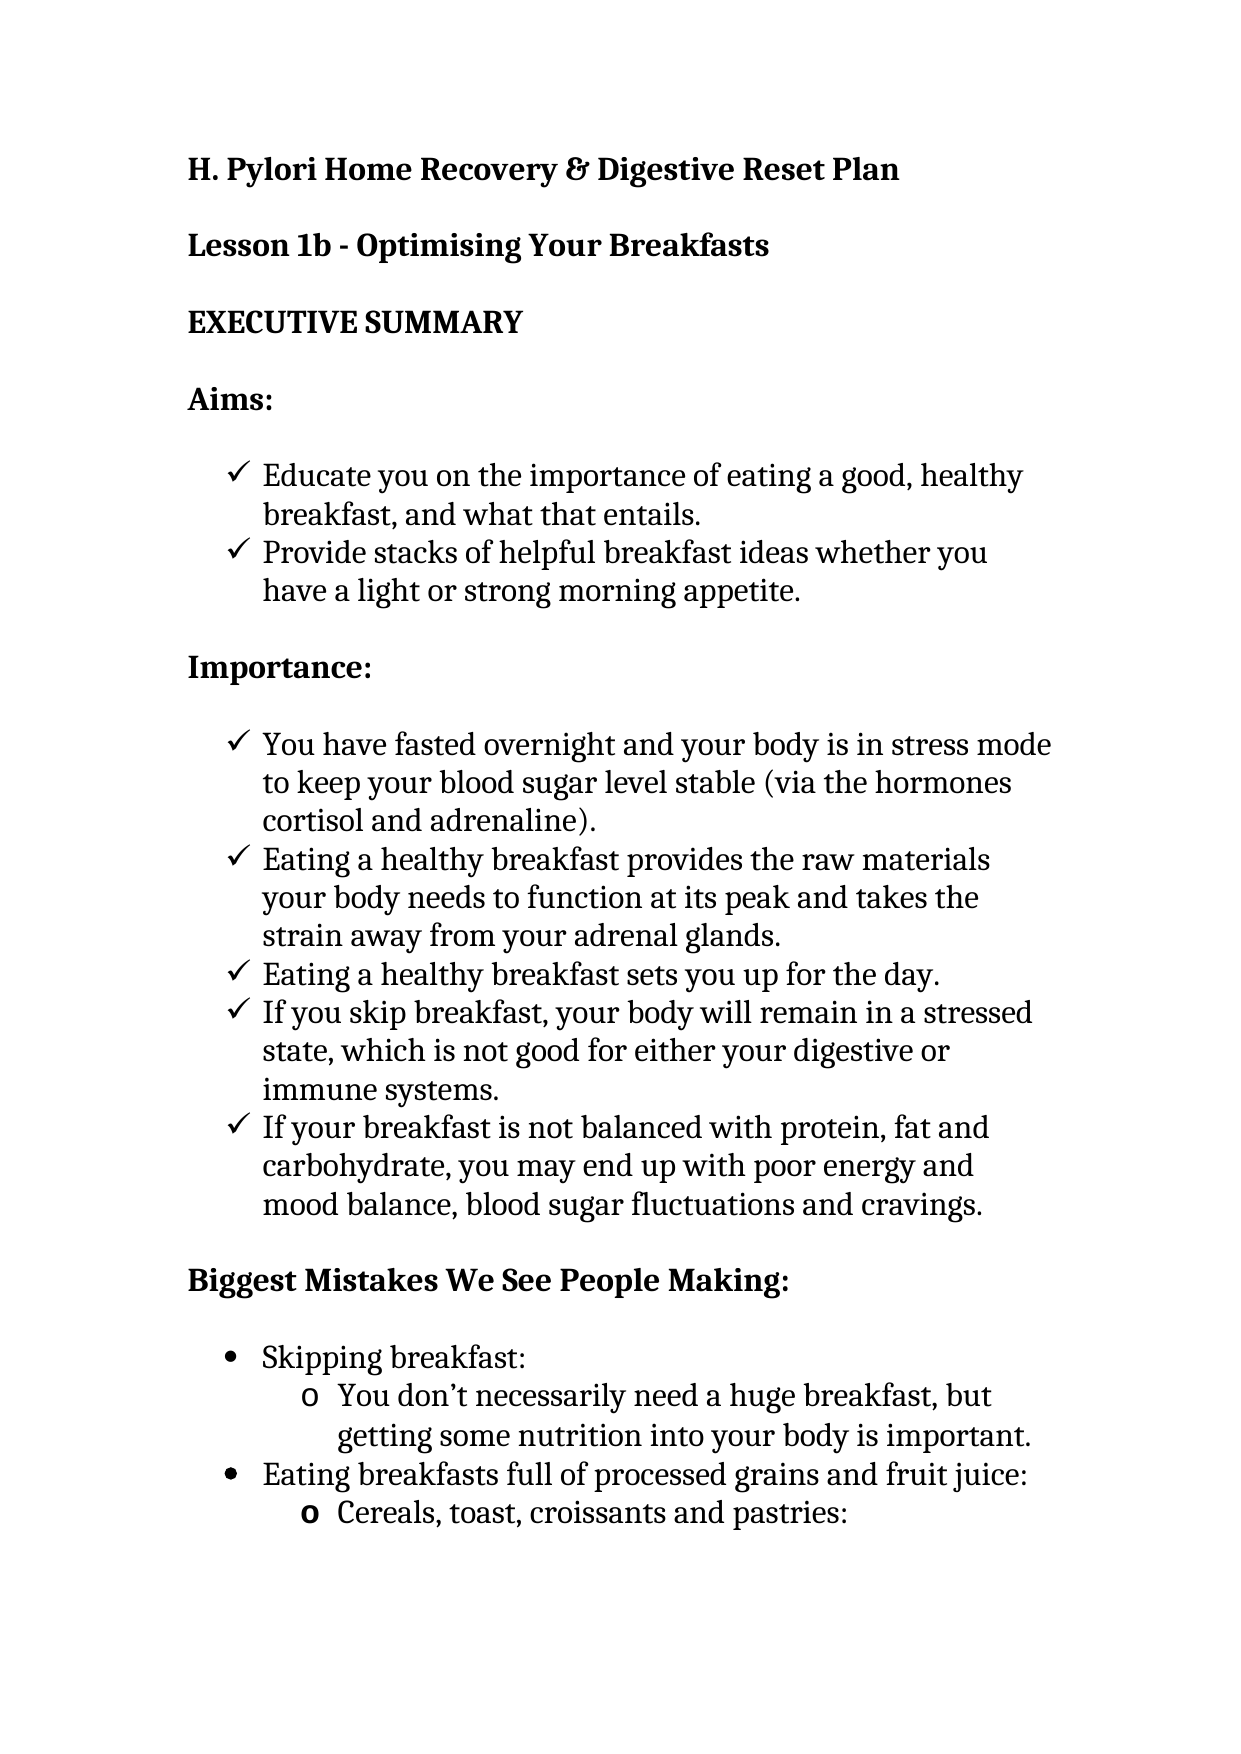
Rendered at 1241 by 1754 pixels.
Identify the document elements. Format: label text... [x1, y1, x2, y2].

list Educate you on the importance of eating a good, healthy breakfast, and what that entails. [225, 457, 1053, 533]
list Eating breakfasts full of processed grains and fruit juice: [225, 1455, 1053, 1493]
list You have fasted overnight and your body is in stress mode to keep your blood sugar level stable (via the hormones cortisol and adrenaline). [225, 725, 1053, 840]
text H. Pylori Home Recovery & Digestive Reset Plan [187, 150, 1053, 188]
text Importance: [187, 648, 1053, 687]
list You don’t necessarily need a huge breakfast, but getting some nutrition into your body is important. [300, 1377, 1053, 1455]
list Provide stacks of helpful breakfast ideas whether you have a light or strong morning appetite. [225, 533, 1053, 610]
list If your breakfast is not balanced with protein, fat and carbohydrate, you may end up with poor energy and mood balance, blood sugar fluctuations and cravings. [225, 1108, 1053, 1223]
text Biggest Mistakes We See People Making: [187, 1262, 1053, 1300]
text EXECUTIVE SUMMARY [187, 303, 1053, 342]
list If you skip breakfast, your body will remain in a stressed state, which is not good for either your digestive or immune systems. [225, 993, 1053, 1108]
text Lesson 1b - Optimising Your Breakfasts [187, 227, 1053, 265]
list Eating a healthy breakfast provides the raw materials your body needs to function at its peak and takes the strain away from your adrenal glands. [225, 840, 1053, 955]
text Aims: [187, 380, 1053, 418]
list Cereals, toast, croissants and pastries: [300, 1493, 1053, 1533]
list Skipping breakfast: [225, 1338, 1053, 1377]
list Eating a healthy breakfast sets you up for the day. [225, 955, 1053, 993]
